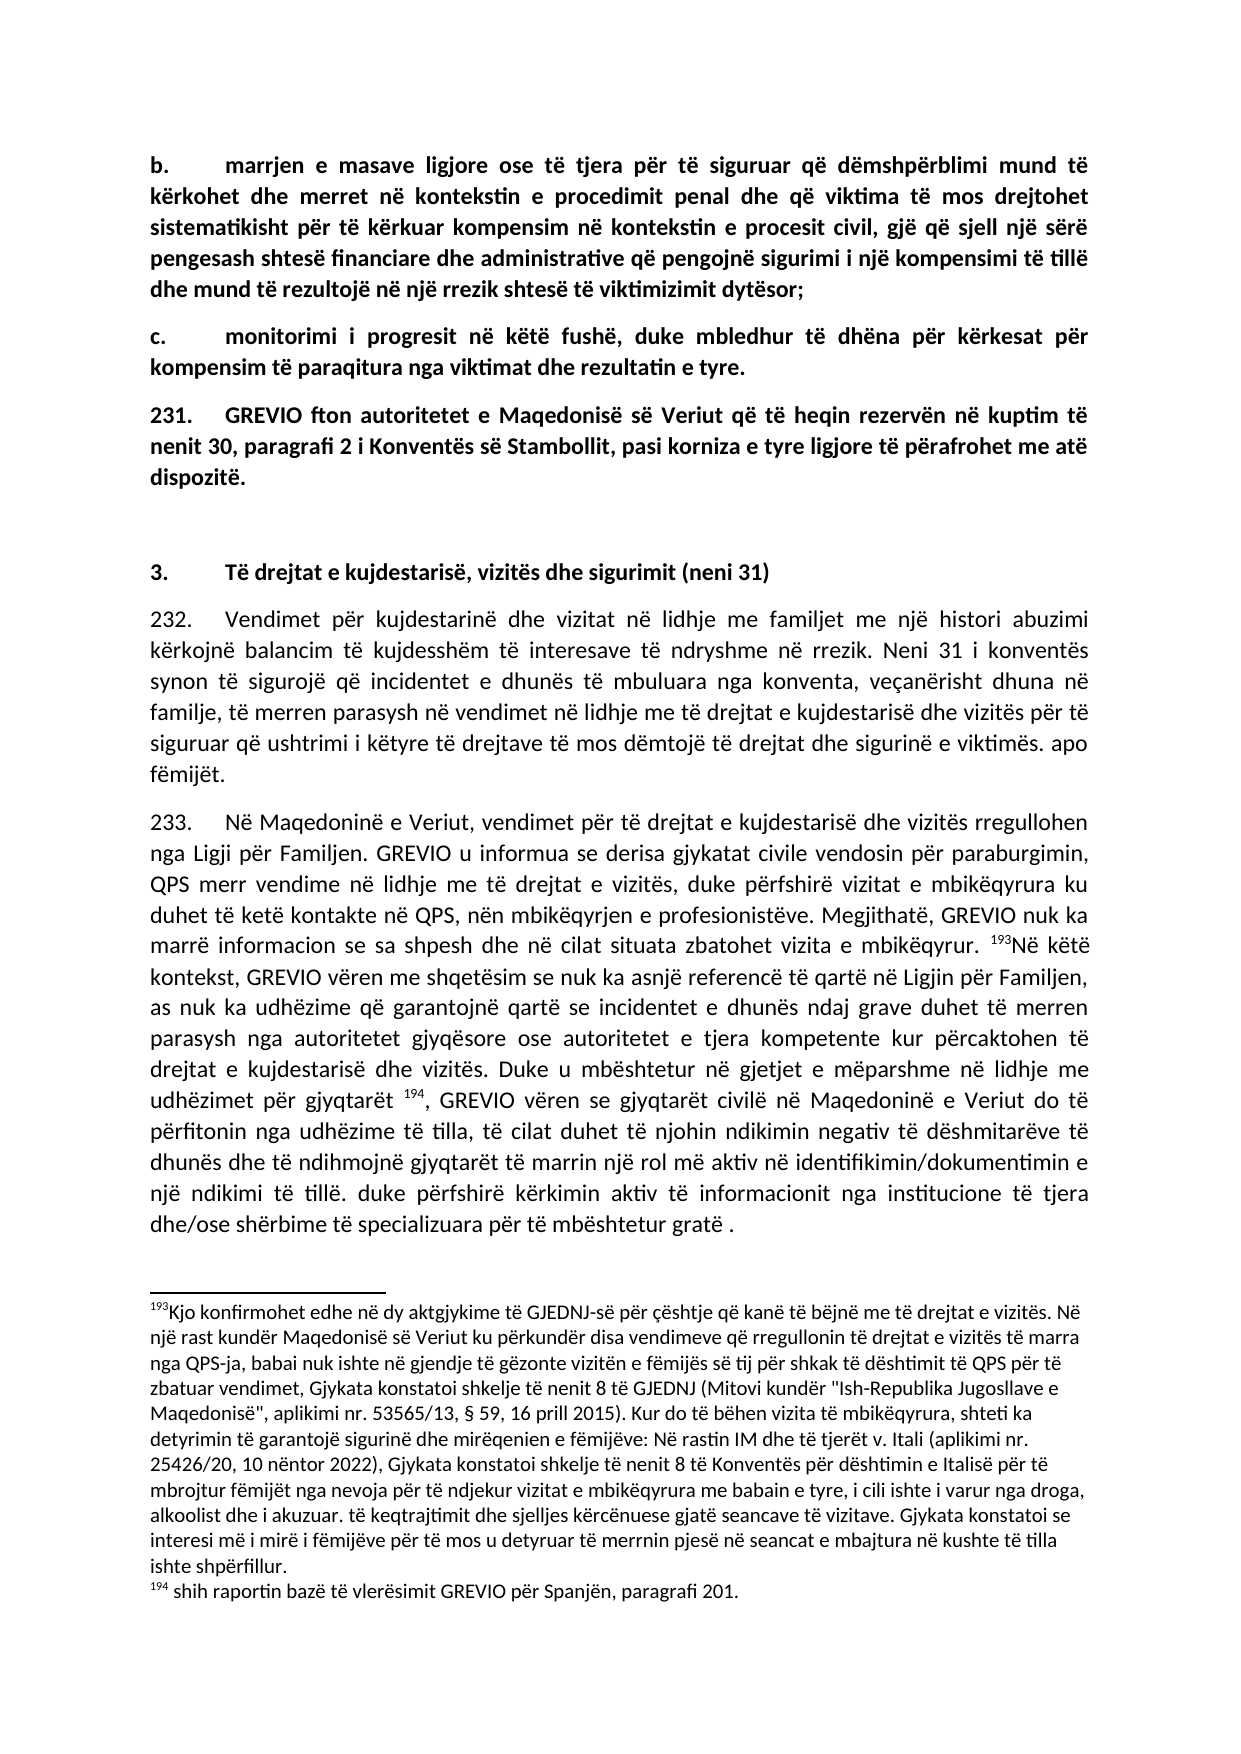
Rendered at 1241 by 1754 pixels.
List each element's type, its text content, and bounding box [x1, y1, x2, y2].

text 232. Vendimet për kujdestarinë dhe vizitat në lidhje me familjet me një histori abuzimi kërkojnë balancim të kujdesshëm të interesave të ndryshme në rrezik. Neni 31 i konventës synon të sigurojë që incidentet e dhunës të mbuluara nga konventa, veçanërisht dhuna në familje, të merren parasysh në vendimet në lidhje me të drejtat e kujdestarisë dhe vizitës për të siguruar që ushtrimi i këtyre të drejtave të mos dëmtojë të drejtat dhe sigurinë e viktimës. apo fëmijët. [150, 604, 1090, 788]
text 231. GREVIO fton autoritetet e Maqedonisë së Veriut që të heqin rezervën në kuptim të nenit 30, paragrafi 2 i Konventës së Stambollit, pasi korniza e tyre ligjore të përafrohet me atë dispozitë. [150, 400, 1090, 491]
text c. monitorimi i progresit në këtë fushë, duke mbledhur të dhëna për kërkesat për kompensim të paraqitura nga viktimat dhe rezultatin e tyre. [150, 321, 1090, 382]
text 3. Të drejtat e kujdestarisë, vizitës dhe sigurimit (neni 31) [150, 557, 1090, 586]
text 233. Në Maqedoninë e Veriut, vendimet për të drejtat e kujdestarisë dhe vizitës rregullohen nga Ligji për Familjen. GREVIO u informua se derisa gjykatat civile vendosin për paraburgimin, QPS merr vendime në lidhje me të drejtat e vizitës, duke përfshirë vizitat e mbikëqyrura ku duhet të ketë kontakte në QPS, nën mbikëqyrjen e profesionistëve. Megjithatë, GREVIO nuk ka marrë informacion se sa shpesh dhe në cilat situata zbatohet vizita e mbikëqyrur. Në këtë kontekst, GREVIO vëren me shqetësim se nuk ka asnjë referencë të qartë në Ligjin për Familjen, as nuk ka udhëzime që garantojnë qartë se incidentet e dhunës ndaj grave duhet të merren parasysh nga autoritetet gjyqësore ose autoritetet e tjera kompetente kur përcaktohen të drejtat e kujdestarisë dhe vizitës. Duke u mbështetur në gjetjet e mëparshme në lidhje me udhëzimet për gjyqtarët , GREVIO vëren se gjyqtarët civilë në Maqedoninë e Veriut do të përfitonin nga udhëzime të tilla, të cilat duhet të njohin ndikimin negativ të dëshmitarëve të dhunës dhe të ndihmojnë gjyqtarët të marrin një rol më aktiv në identifikimin/dokumentimin e një ndikimi të tillë. duke përfshirë kërkimin aktiv të informacionit nga institucione të tjera dhe/ose shërbime të specializuara për të mbështetur gratë . [150, 807, 1090, 1238]
text b. marrjen e masave ligjore ose të tjera për të siguruar që dëmshpërblimi mund të kërkohet dhe merret në kontekstin e procedimit penal dhe që viktima të mos drejtohet sistematikisht për të kërkuar kompensim në kontekstin e procesit civil, gjë që sjell një sërë pengesash shtesë financiare dhe administrative që pengojnë sigurimi i një kompensimi të tillë dhe mund të rezultojë në një rrezik shtesë të viktimizimit dytësor; [150, 150, 1090, 303]
